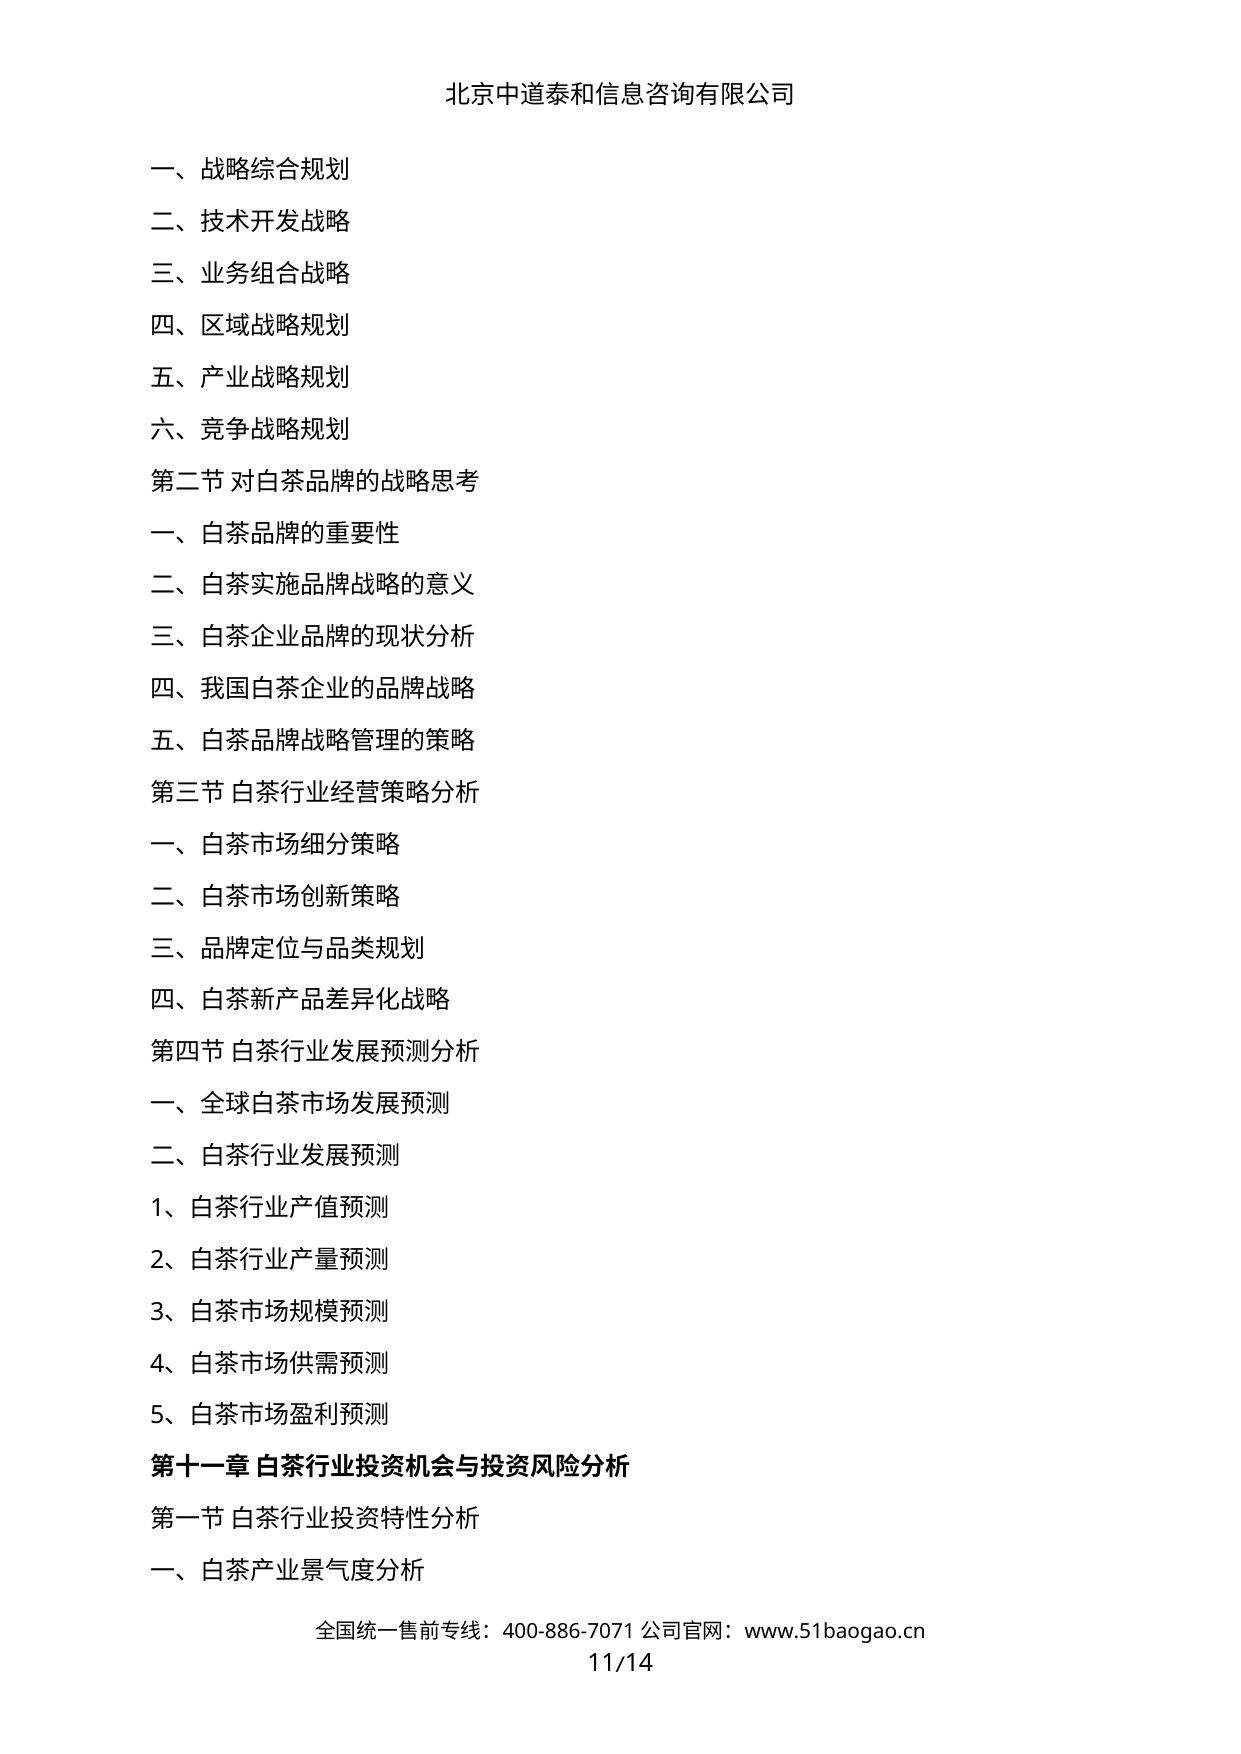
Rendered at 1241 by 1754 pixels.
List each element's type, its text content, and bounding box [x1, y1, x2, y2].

text 五、白茶品牌战略管理的策略 [150, 721, 1090, 757]
text 二、白茶市场创新策略 [150, 876, 1090, 912]
text 四、区域战略规划 [150, 306, 1090, 342]
text 五、产业战略规划 [150, 357, 1090, 394]
text 5、白茶市场盈利预测 [150, 1395, 1090, 1431]
text 六、竞争战略规划 [150, 409, 1090, 446]
text 三、业务组合战略 [150, 254, 1090, 290]
text 1、白茶行业产值预测 [150, 1187, 1090, 1224]
text 二、技术开发战略 [150, 202, 1090, 238]
text 一、全球白茶市场发展预测 [150, 1084, 1090, 1120]
text 一、白茶产业景气度分析 [150, 1551, 1090, 1587]
text 三、白茶企业品牌的现状分析 [150, 617, 1090, 653]
text 第十一章 白茶行业投资机会与投资风险分析 [150, 1447, 1090, 1483]
text 二、白茶实施品牌战略的意义 [150, 565, 1090, 601]
text 第三节 白茶行业经营策略分析 [150, 772, 1090, 809]
text 四、白茶新产品差异化战略 [150, 980, 1090, 1016]
text 一、白茶市场细分策略 [150, 824, 1090, 861]
text 二、白茶行业发展预测 [150, 1136, 1090, 1172]
text 一、白茶品牌的重要性 [150, 513, 1090, 549]
text 一、战略综合规划 [150, 150, 1090, 186]
text 4、白茶市场供需预测 [150, 1343, 1090, 1379]
text 2、白茶行业产量预测 [150, 1239, 1090, 1276]
text 第一节 白茶行业投资特性分析 [150, 1499, 1090, 1535]
text 3、白茶市场规模预测 [150, 1291, 1090, 1327]
text 三、品牌定位与品类规划 [150, 928, 1090, 964]
text 第四节 白茶行业发展预测分析 [150, 1032, 1090, 1068]
text 四、我国白茶企业的品牌战略 [150, 669, 1090, 705]
text 第二节 对白茶品牌的战略思考 [150, 461, 1090, 497]
